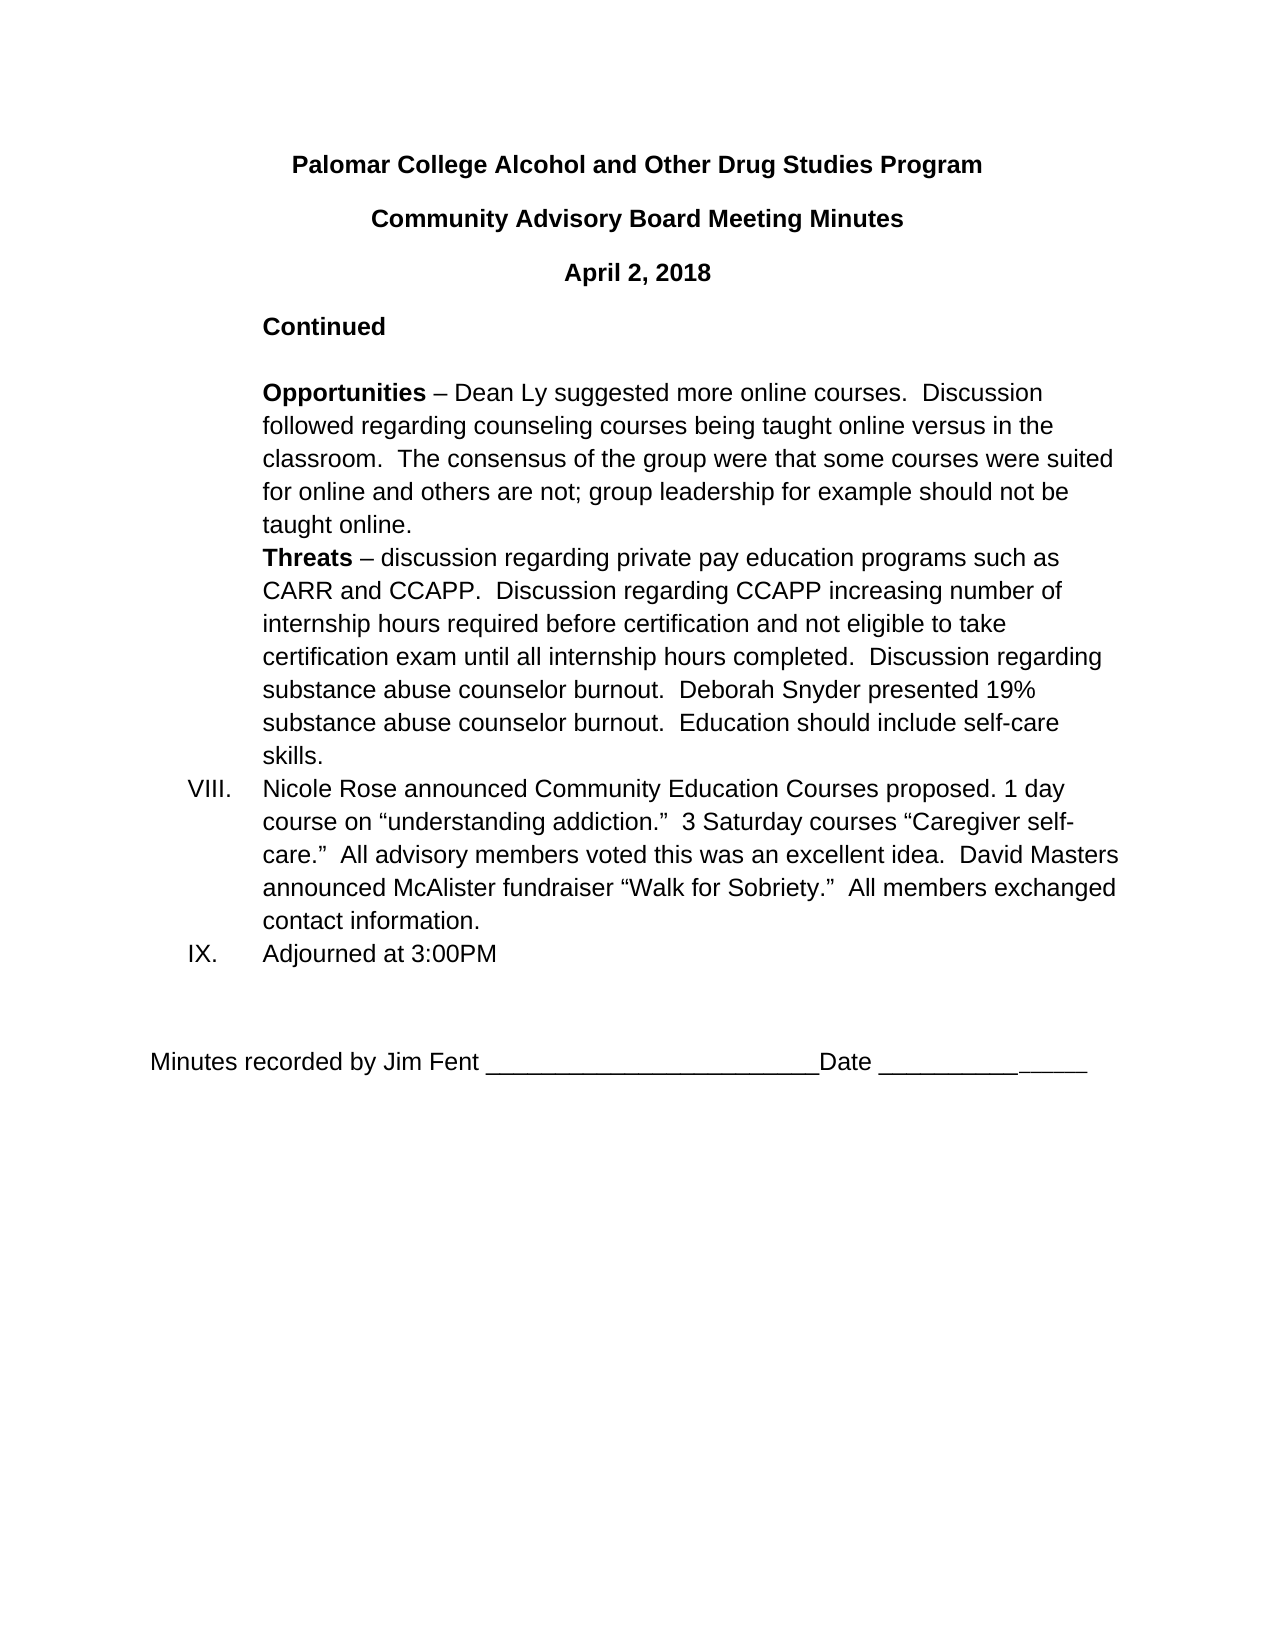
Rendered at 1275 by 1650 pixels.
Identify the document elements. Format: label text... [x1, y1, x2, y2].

list Threats – discussion regarding private pay education programs such as CARR and CCAPP. Discussion regarding CCAPP increasing number of internship hours required before certification and not eligible to take certification exam until all internship hours completed. Discussion regarding substance abuse counselor burnout. Deborah Snyder presented 19% substance abuse counselor burnout. Education should include self-care skills. [262, 543, 1125, 769]
text Palomar College Alcohol and Other Drug Studies Program [150, 150, 1125, 179]
text Community Advisory Board Meeting Minutes [150, 204, 1125, 233]
list Adjourned at 3:00PM [187, 939, 1125, 968]
text Minutes recorded by Jim Fent ________________________Date ________________ [150, 1047, 1125, 1076]
list Nicole Rose announced Community Education Courses proposed. 1 day course on “understanding addiction.” 3 Saturday courses “Caregiver self-care.” All advisory members voted this was an excellent idea. David Masters announced McAlister fundraiser “Walk for Sobriety.” All members exchanged contact information. [187, 774, 1125, 935]
text April 2, 2018 [150, 258, 1125, 286]
list Opportunities – Dean Ly suggested more online courses. Discussion followed regarding counseling courses being taught online versus in the classroom. The consensus of the group were that some courses were suited for online and others are not; group leadership for example should not be taught online. [262, 378, 1125, 538]
list Continued [262, 312, 1125, 340]
